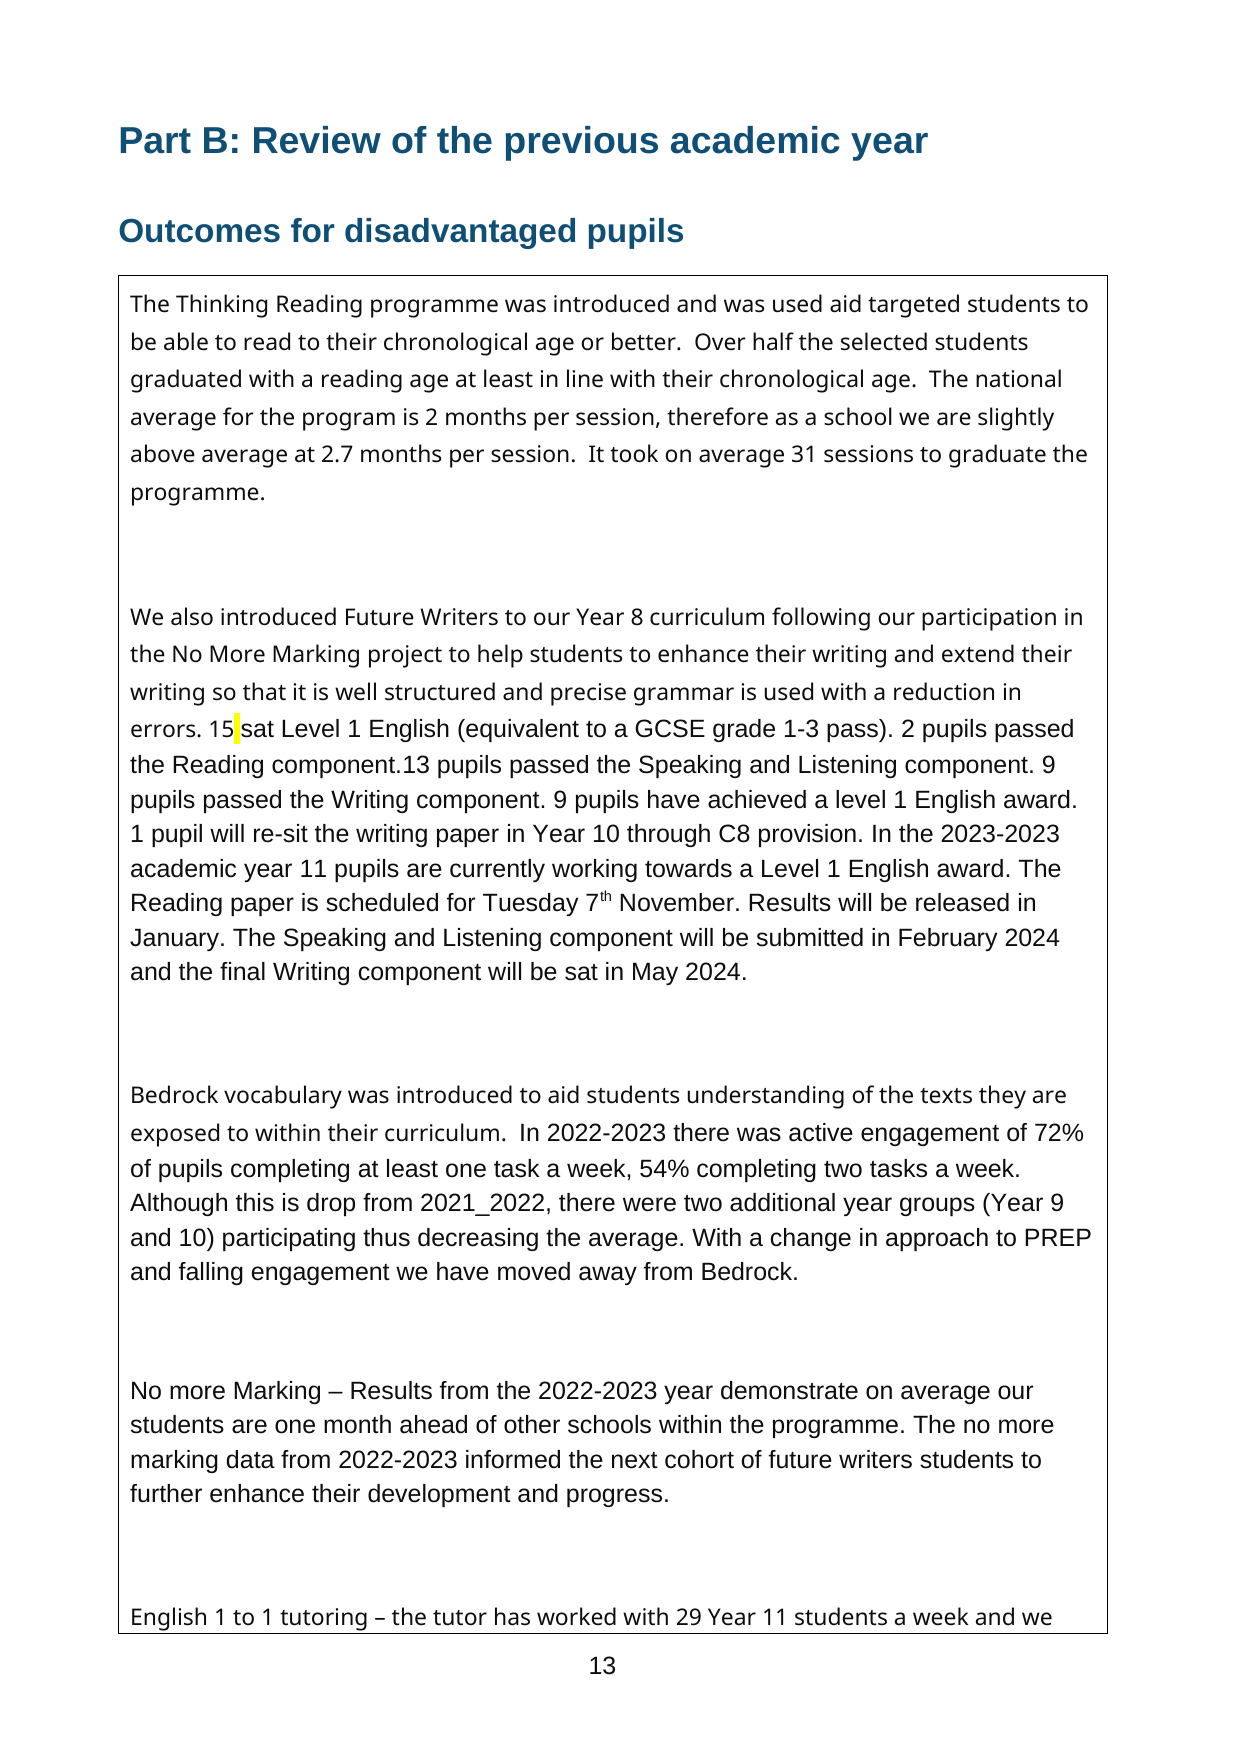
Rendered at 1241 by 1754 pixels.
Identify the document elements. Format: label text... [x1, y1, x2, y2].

subtitle Part B: Review of the previous academic year [118, 118, 1107, 161]
subtitle Outcomes for disadvantaged pupils [118, 211, 1107, 250]
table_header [119, 276, 1107, 1633]
